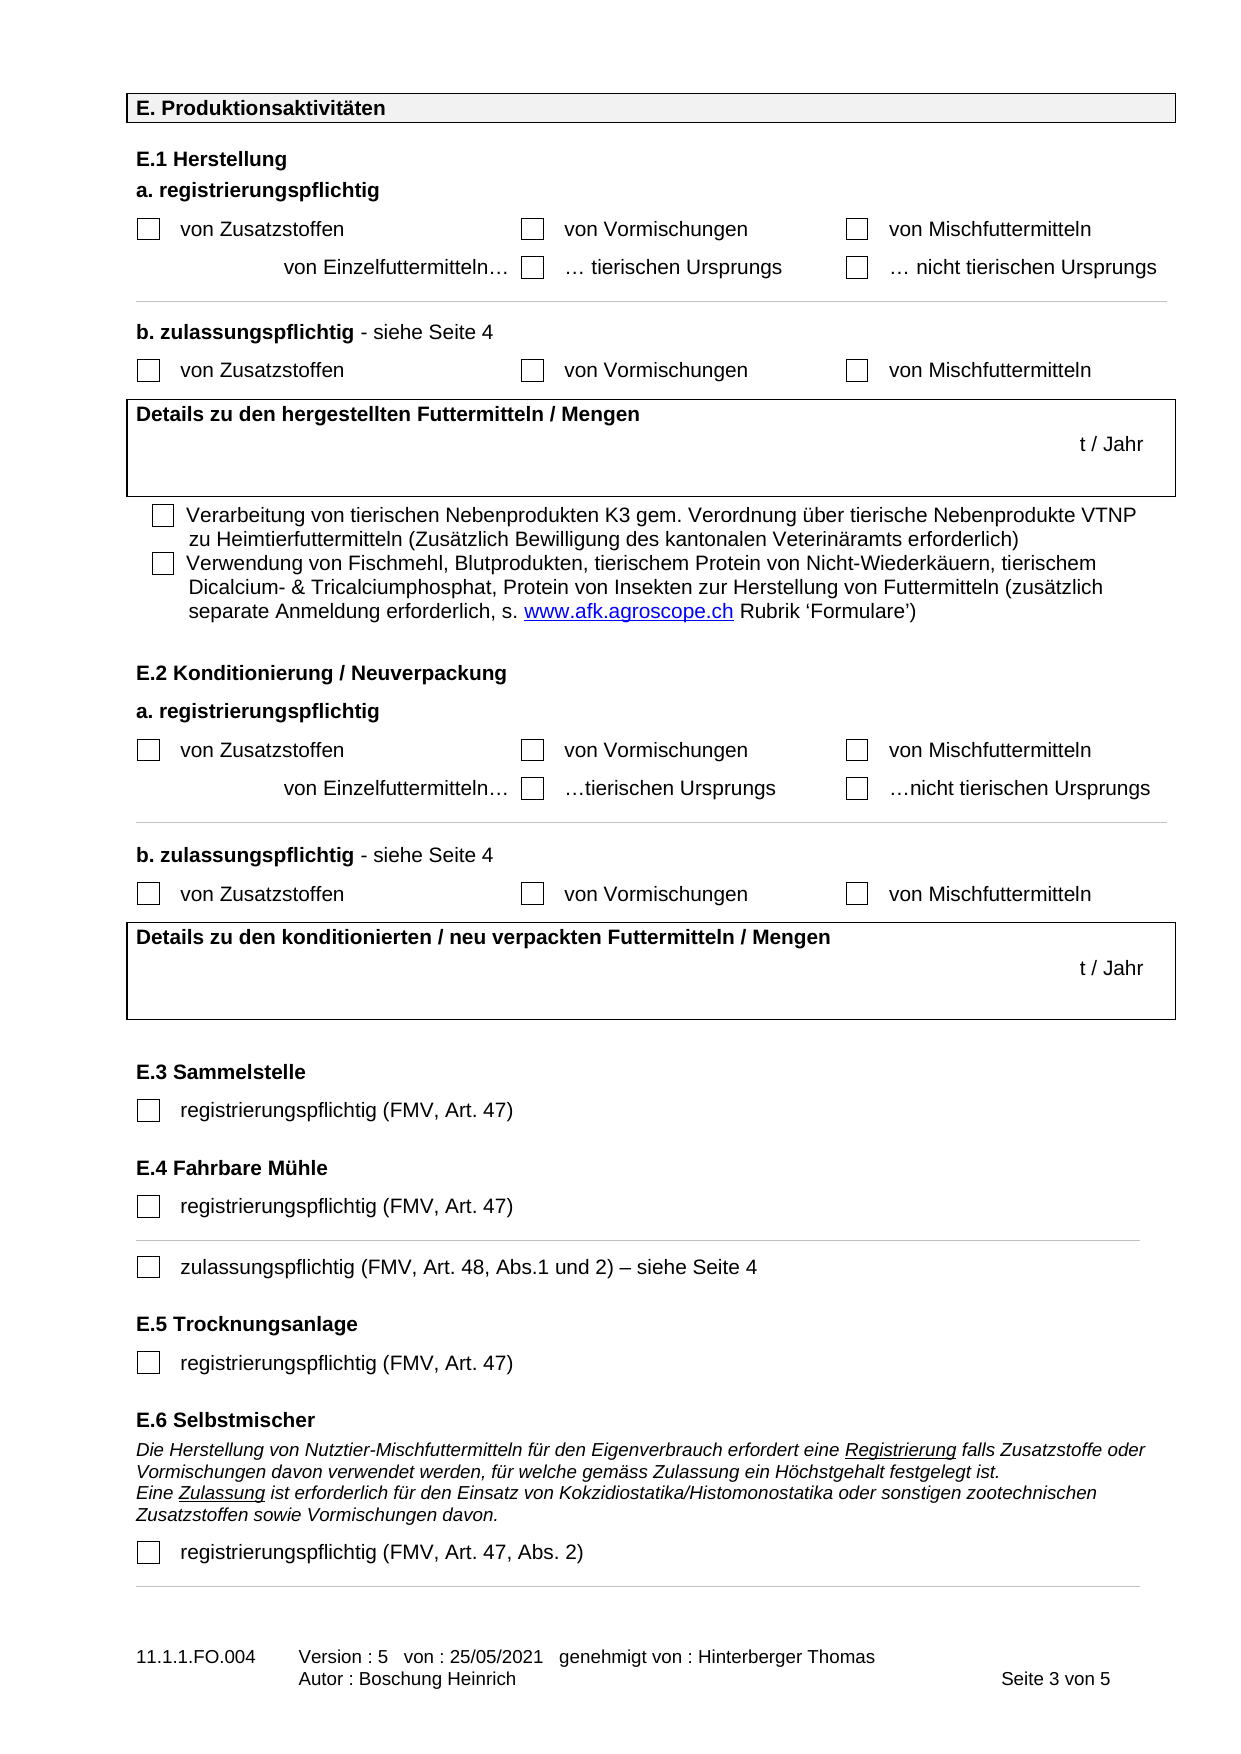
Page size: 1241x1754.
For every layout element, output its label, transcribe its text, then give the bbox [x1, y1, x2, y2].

text b. zulassungspflichtig - siehe Seite 4 [136, 320, 1167, 344]
text von Einzelfuttermitteln… … tierischen Ursprungs … nicht tierischen Ursprungs [136, 255, 1167, 279]
text t / Jahr [128, 429, 1175, 456]
text b. zulassungspflichtig - siehe Seite 4 [136, 843, 1167, 867]
text zulassungspflichtig (FMV, Art. 48, Abs.1 und 2) – siehe Seite 4 [136, 1254, 1167, 1278]
text a. registrierungspflichtig [136, 699, 1167, 723]
text von Zusatzstoffen von Vormischungen von Mischfuttermitteln [136, 217, 1167, 241]
text von Einzelfuttermitteln… …tierischen Ursprungs …nicht tierischen Ursprungs [136, 776, 1214, 800]
text E.2 Konditionierung / Neuverpackung [136, 661, 1167, 685]
text t / Jahr [128, 952, 1175, 979]
text registrierungspflichtig (FMV, Art. 47, Abs. 2) [136, 1540, 1167, 1564]
text Details zu den konditionierten / neu verpackten Futtermitteln / Mengen [128, 923, 1175, 949]
text E.4 Fahrbare Mühle [136, 1156, 1167, 1179]
text E.5 Trocknungsanlage [136, 1312, 1167, 1336]
text von Zusatzstoffen von Vormischungen von Mischfuttermitteln [136, 881, 1167, 905]
text E. Produktionsaktivitäten [128, 94, 1175, 122]
text registrierungspflichtig (FMV, Art. 47) [136, 1098, 1167, 1122]
text Details zu den hergestellten Futtermitteln / Mengen [128, 400, 1175, 426]
text registrierungspflichtig (FMV, Art. 47) [136, 1194, 1167, 1218]
text registrierungspflichtig (FMV, Art. 47) [136, 1350, 1167, 1374]
text von Zusatzstoffen von Vormischungen von Mischfuttermitteln [136, 358, 1167, 382]
text E.3 Sammelstelle [136, 1060, 1167, 1084]
text a. registrierungspflichtig [136, 178, 1167, 202]
text Die Herstellung von Nutztier-Mischfuttermitteln für den Eigenverbrauch erfordert eine Registrierung falls Zusatzstoffe oder Vormischungen davon verwendet werden, für welche gemäss Zulassung ein Höchstgehalt festgelegt ist. Eine Zulassung ist erforderlich für den Einsatz von Kokzidiostatika/Histomonostatika oder sonstigen zootechnischen Zusatzstoffen sowie Vormischungen davon. [136, 1439, 1167, 1525]
text von Zusatzstoffen von Vormischungen von Mischfuttermitteln [136, 738, 1167, 762]
text Verarbeitung von tierischen Nebenprodukten K3 gem. Verordnung über tierische Nebenprodukte VTNP zu Heimtierfuttermitteln (Zusätzlich Bewilligung des kantonalen Veterinäramts erforderlich) [151, 503, 1167, 551]
text Verwendung von Fischmehl, Blutprodukten, tierischem Protein von Nicht-Wiederkäuern, tierischem Dicalcium- & Tricalciumphosphat, Protein von Insekten zur Herstellung von Futtermitteln (zusätzlich separate Anmeldung erforderlich, s. www.afk.agroscope.ch Rubrik ‘Formulare’) [151, 551, 1167, 623]
text E.1 Herstellung [136, 147, 1167, 171]
text E.6 Selbstmischer [136, 1408, 1167, 1432]
